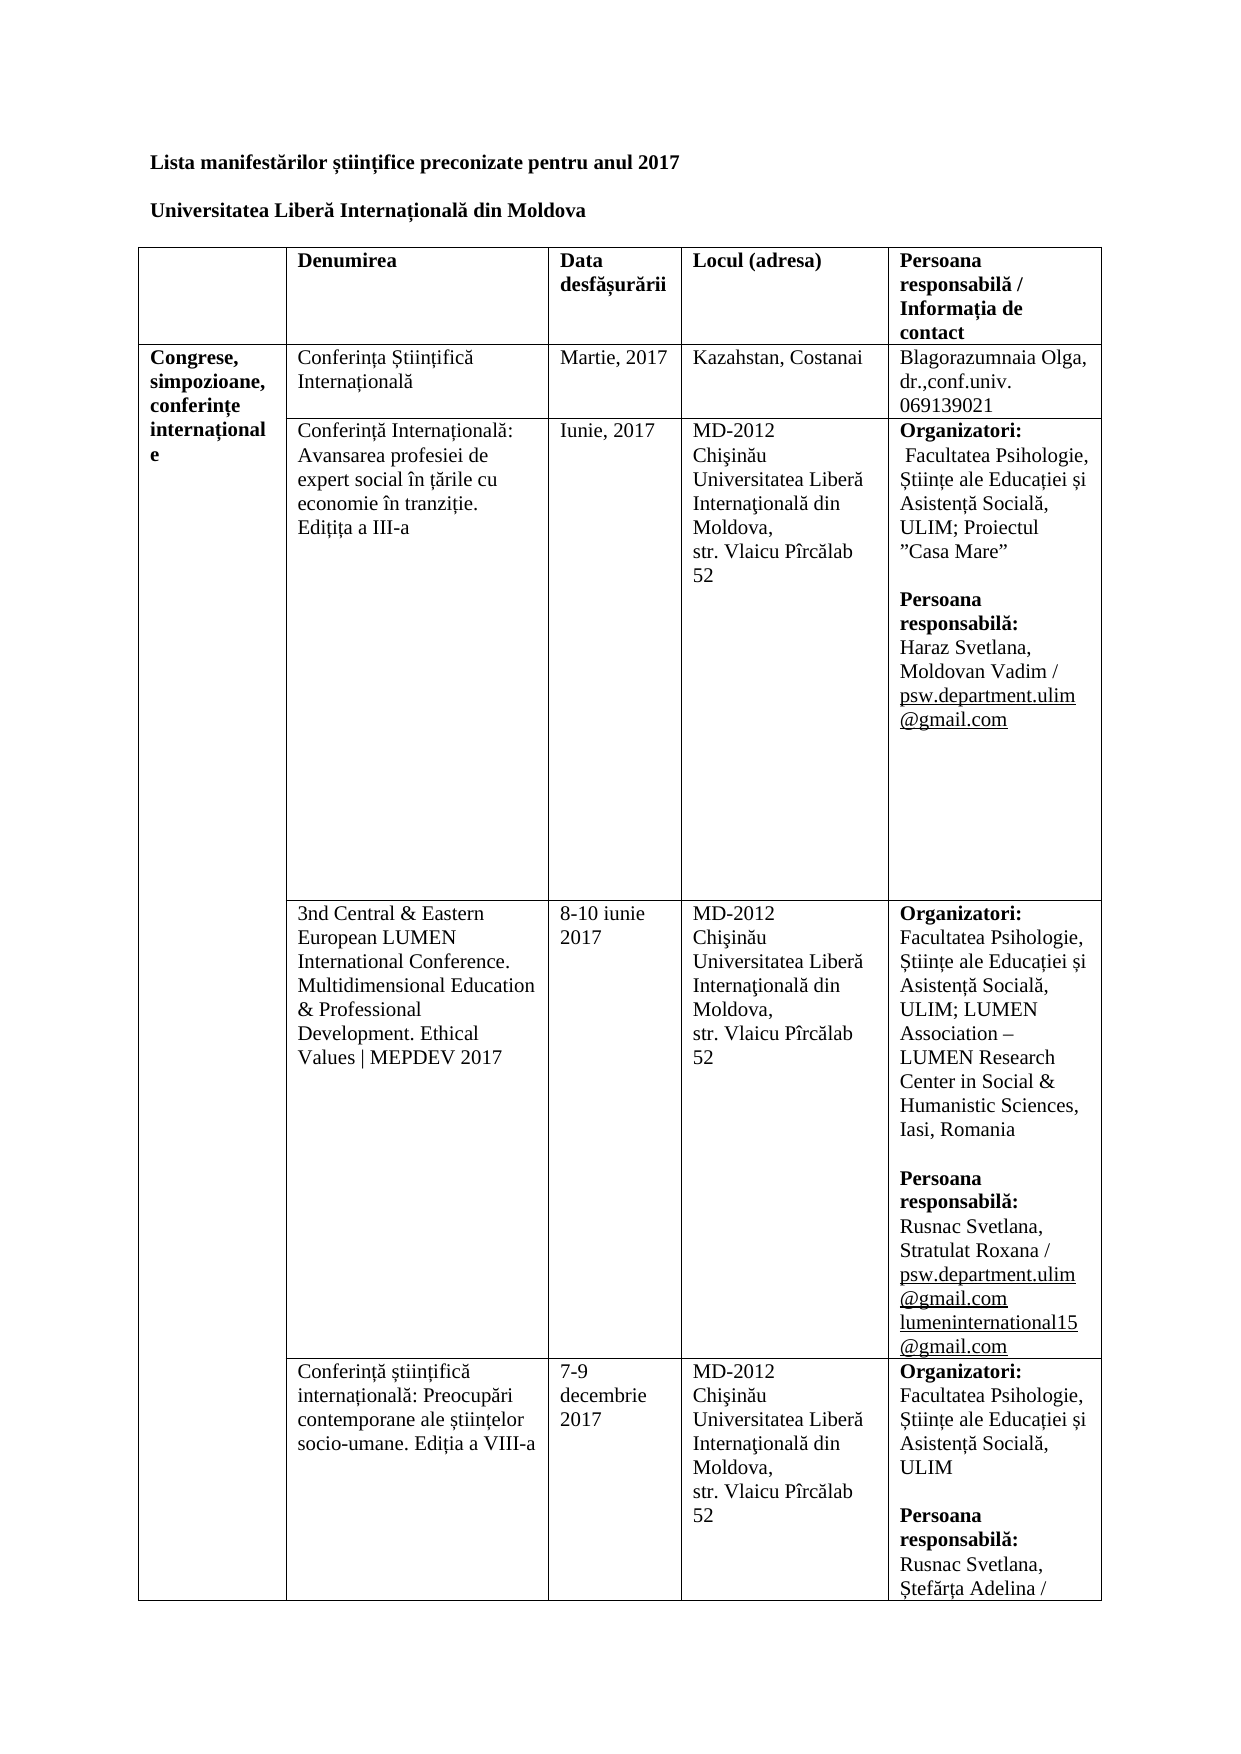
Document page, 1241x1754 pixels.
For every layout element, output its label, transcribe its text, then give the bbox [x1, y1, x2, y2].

table_cell Iunie, 2017 [549, 419, 681, 900]
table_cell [682, 1359, 888, 1599]
table_cell Conferința Științifică Internațională [287, 345, 548, 417]
text Lista manifestărilor științifice preconizate pentru anul 2017 [150, 150, 1090, 174]
table_header Persoana responsabilă / Informația de contact [889, 248, 1101, 344]
table_cell Martie, 2017 [549, 345, 681, 417]
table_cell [889, 1359, 1101, 1599]
table_cell 3nd Central & Eastern European LUMEN International Conference. Multidimensional Education & Professional Development. Ethical Values | MEPDEV 2017 [287, 901, 548, 1358]
table_cell Congrese, simpozioane, conferințe internaționale [139, 345, 286, 1599]
table_cell MD-2012 Chişinău Universitatea Liberă Internaţională din Moldova, str. Vlaicu Pîrcălab 52 [682, 419, 888, 900]
table_cell Blagorazumnaia Olga, dr.,conf.univ. 069139021 [889, 345, 1101, 417]
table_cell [287, 1359, 548, 1599]
table_header [139, 248, 286, 344]
text Universitatea Liberă Internațională din Moldova [150, 198, 1090, 222]
table_header Data desfășurării [549, 248, 681, 344]
table_cell Kazahstan, Costanai [682, 345, 888, 417]
table_cell 7-9 decembrie 2017 [549, 1359, 681, 1599]
table_cell 8-10 iunie 2017 [549, 901, 681, 1358]
table_cell Conferință Internațională: Avansarea profesiei de expert social în țările cu economie în tranziție. Edițița a III-a [287, 419, 548, 900]
table_cell Organizatori: Facultatea Psihologie, Științe ale Educației și Asistență Socială, ULIM; Proiectul ”Casa Mare” Persoana responsabilă: Haraz Svetlana, Moldovan Vadim / psw.department.ulim@gmail.com [889, 419, 1101, 900]
table_header Denumirea [287, 248, 548, 344]
table_cell MD-2012 Chişinău Universitatea Liberă Internaţională din Moldova, str. Vlaicu Pîrcălab 52 [682, 901, 888, 1358]
table_cell Organizatori: Facultatea Psihologie, Științe ale Educației și Asistență Socială, ULIM; LUMEN Association – LUMEN Research Center in Social & Humanistic Sciences, Iasi, Romania Persoana responsabilă: Rusnac Svetlana, Stratulat Roxana / psw.department.ulim@gmail.com lumeninternational15@gmail.com [889, 901, 1101, 1358]
table_header Locul (adresa) [682, 248, 888, 344]
